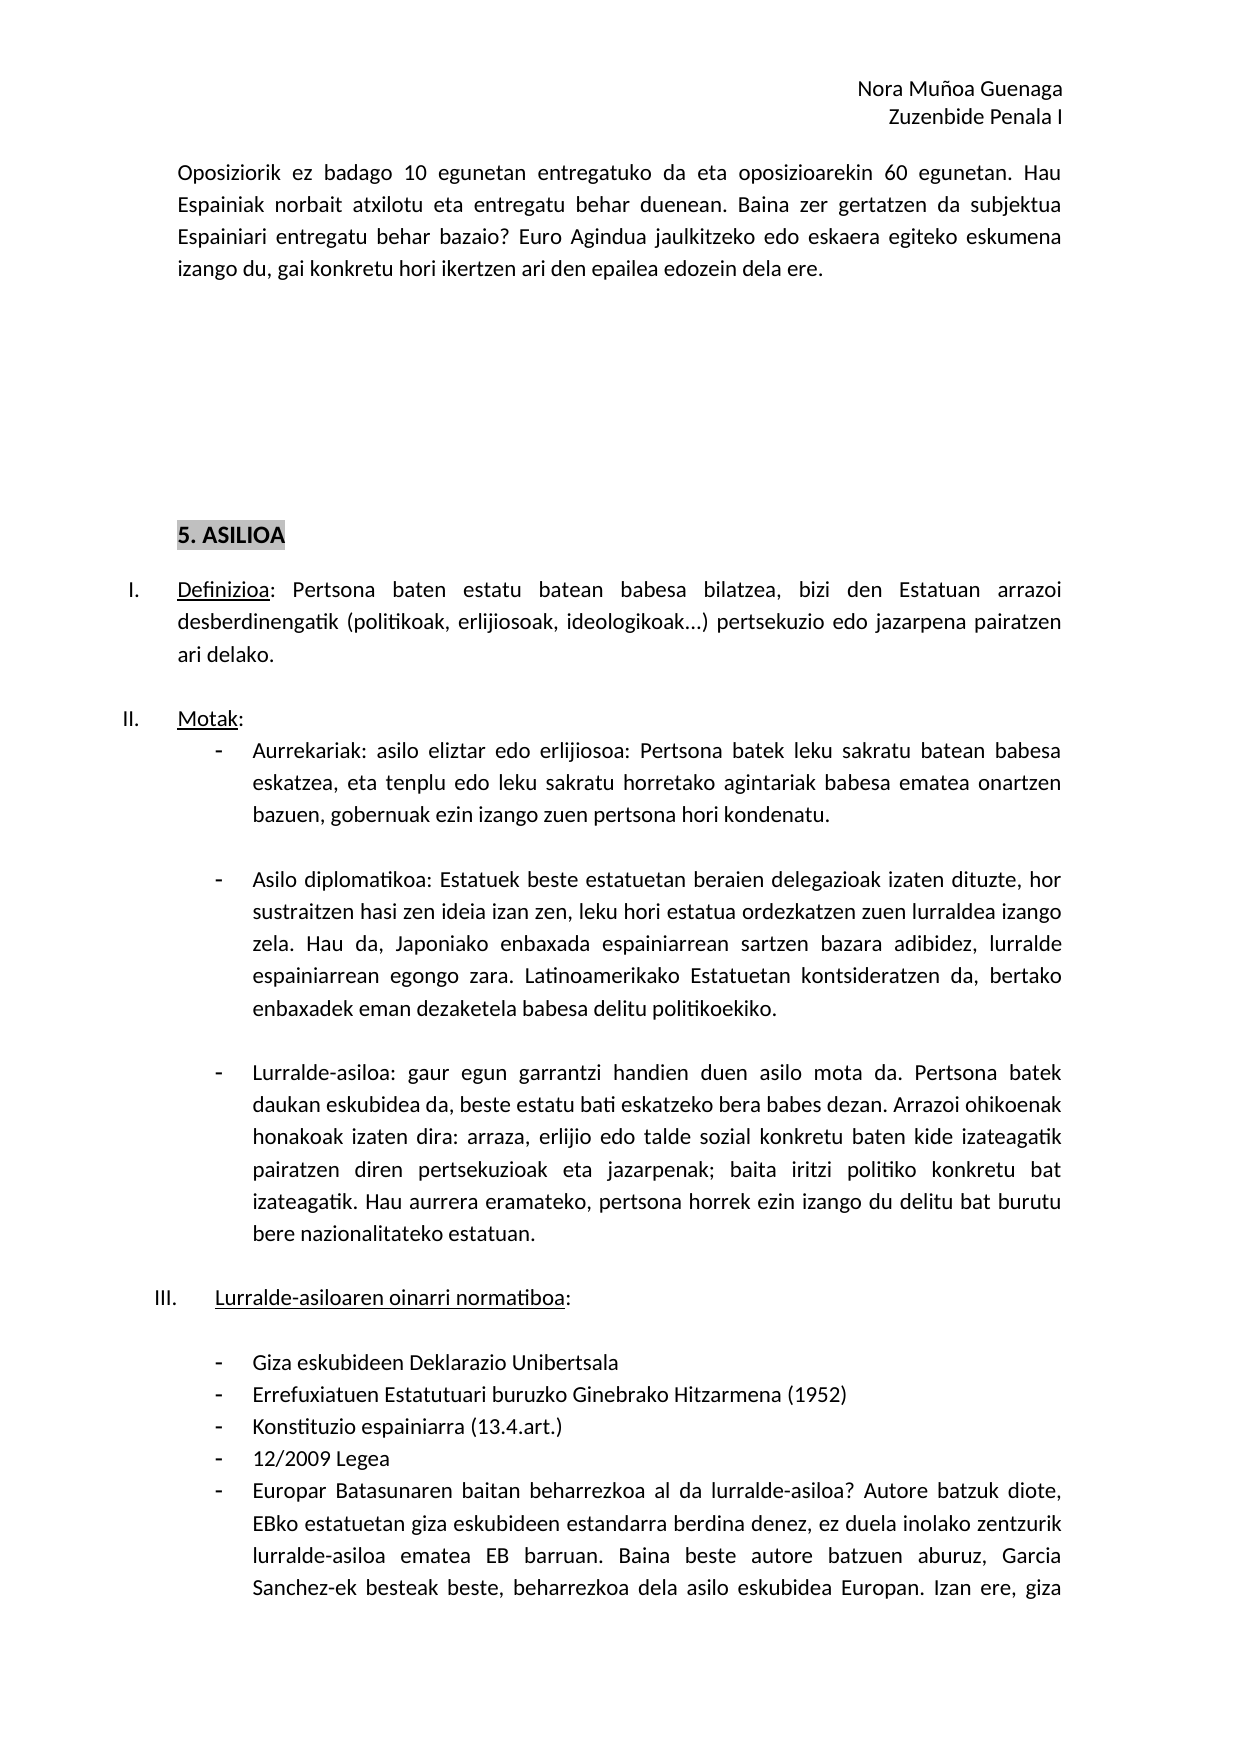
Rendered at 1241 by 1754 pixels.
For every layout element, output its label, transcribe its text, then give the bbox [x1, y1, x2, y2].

list Asilo diplomatikoa: Estatuek beste estatuetan beraien delegazioak izaten dituzte, hor sustraitzen hasi zen ideia izan zen, leku hori estatua ordezkatzen zuen lurraldea izango zela. Hau da, Japoniako enbaxada espainiarrean sartzen bazara adibidez, lurralde espainiarrean egongo zara. Latinoamerikako Estatuetan kontsideratzen da, bertako enbaxadek eman dezaketela babesa delitu politikoekiko. [215, 865, 1063, 1022]
list Giza eskubideen Deklarazio Unibertsala [215, 1348, 1063, 1376]
list Lurralde-asiloa: gaur egun garrantzi handien duen asilo mota da. Pertsona batek daukan eskubidea da, beste estatu bati eskatzeko bera babes dezan. Arrazoi ohikoenak honakoak izaten dira: arraza, erlijio edo talde sozial konkretu baten kide izateagatik pairatzen diren pertsekuzioak eta jazarpenak; baita iritzi politiko konkretu bat izateagatik. Hau aurrera eramateko, pertsona horrek ezin izango du delitu bat burutu bere nazionalitateko estatuan. [215, 1058, 1063, 1247]
list 12/2009 Legea [215, 1444, 1063, 1472]
list Errefuxiatuen Estatutuari buruzko Ginebrako Hitzarmena (1952) [215, 1380, 1063, 1408]
list Definizioa: Pertsona baten estatu batean babesa bilatzea, bizi den Estatuan arrazoi desberdinengatik (politikoak, erlijiosoak, ideologikoak...) pertsekuzio edo jazarpena pairatzen ari delako. [140, 575, 1063, 668]
list Konstituzio espainiarra (13.4.art.) [215, 1412, 1063, 1440]
list Motak: [140, 704, 1063, 732]
text 5. ASILIOA [177, 519, 1063, 550]
list Lurralde-asiloaren oinarri normatiboa: [177, 1283, 1063, 1311]
list Aurrekariak: asilo eliztar edo erlijiosoa: Pertsona batek leku sakratu batean babesa eskatzea, eta tenplu edo leku sakratu horretako agintariak babesa ematea onartzen bazuen, gobernuak ezin izango zuen pertsona hori kondenatu. [215, 736, 1063, 829]
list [215, 1477, 1063, 1601]
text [177, 158, 1063, 282]
